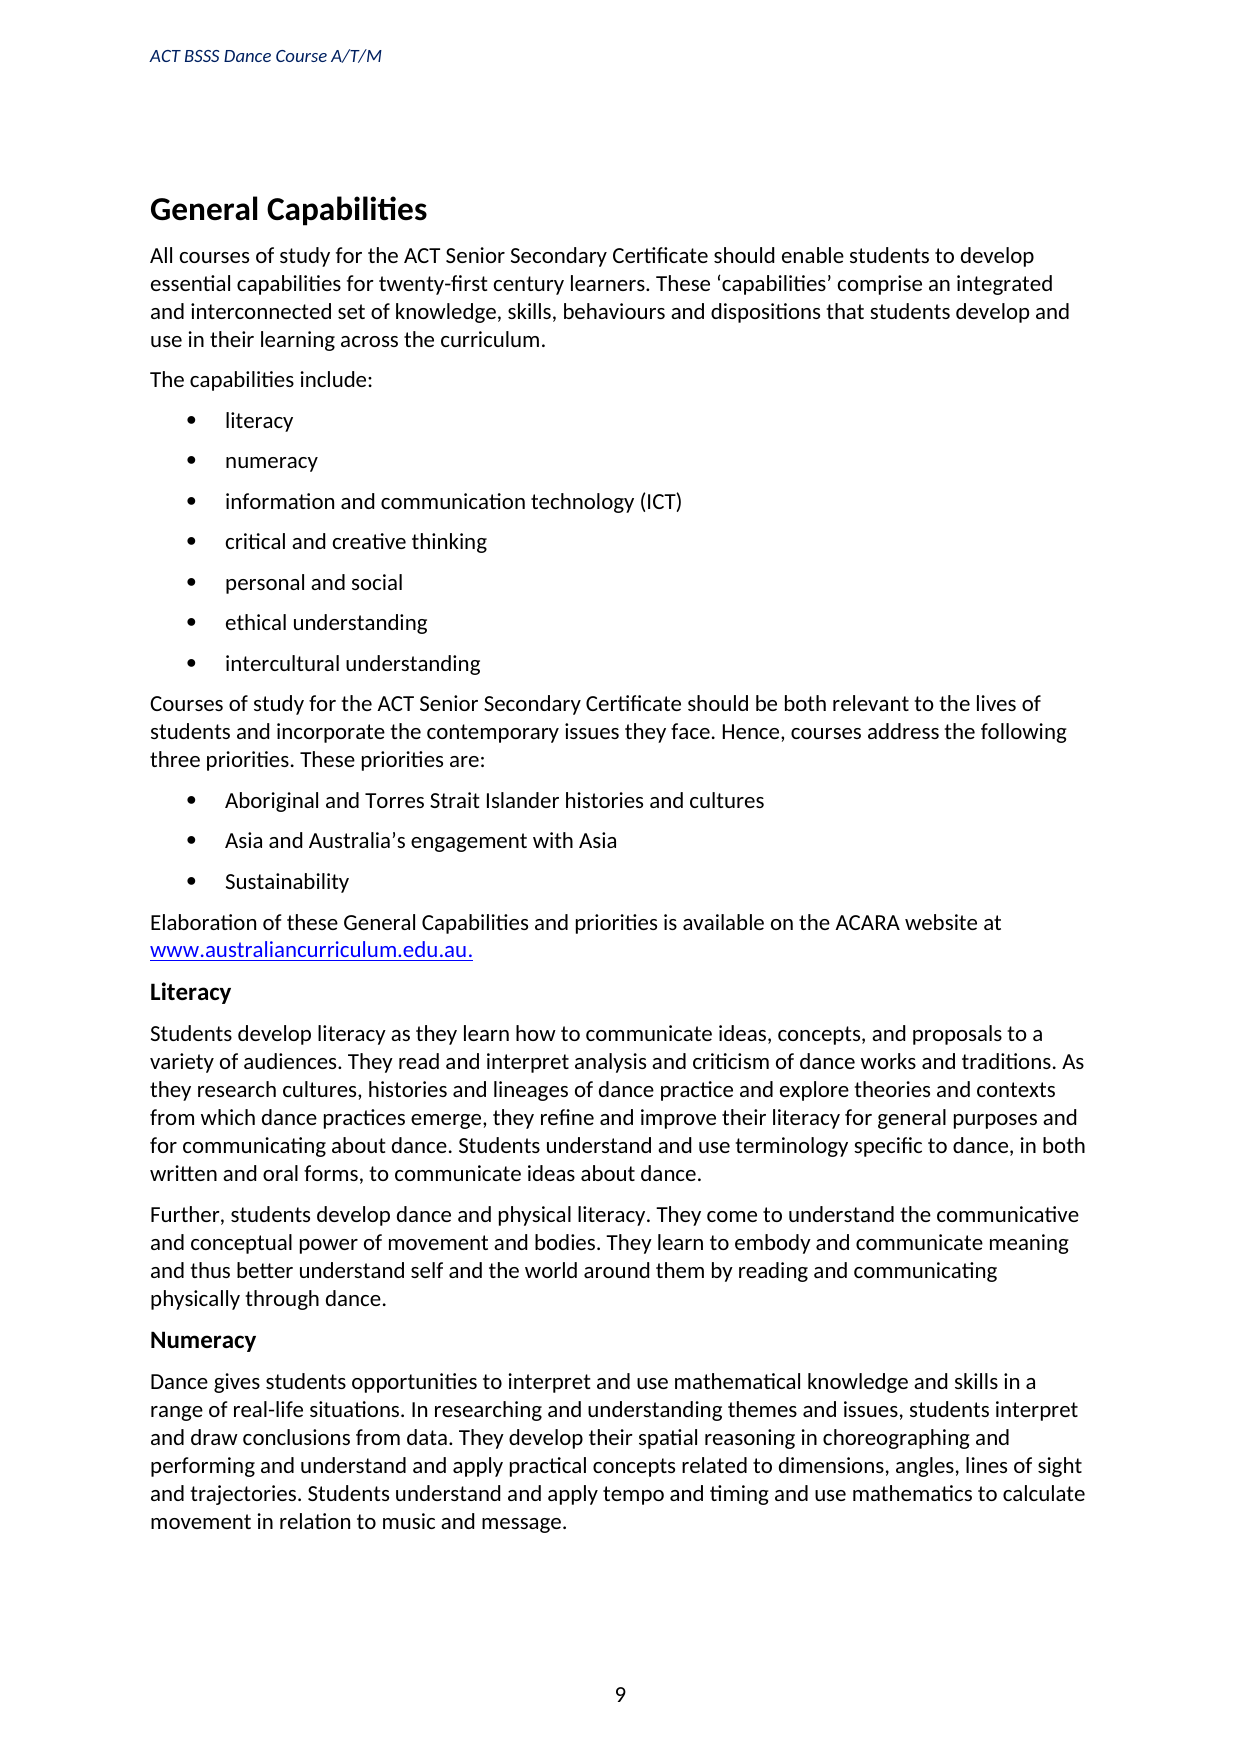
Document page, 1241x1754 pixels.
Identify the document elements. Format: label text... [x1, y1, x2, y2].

text Students develop literacy as they learn how to communicate ideas, concepts, and proposals to a variety of audiences. They read and interpret analysis and criticism of dance works and traditions. As they research cultures, histories and lineages of dance practice and explore theories and contexts from which dance practices emerge, they refine and improve their literacy for general purposes and for communicating about dance. Students understand and use terminology specific to dance, in both written and oral forms, to communicate ideas about dance. [150, 1019, 1090, 1187]
list Sustainability [187, 867, 1090, 895]
list critical and creative thinking [187, 527, 1090, 555]
list Aboriginal and Torres Strait Islander histories and cultures [187, 786, 1090, 814]
text The capabilities include: [150, 365, 1090, 393]
list personal and social [187, 568, 1090, 596]
subtitle Numeracy [150, 1324, 1090, 1355]
list intercultural understanding [187, 649, 1090, 677]
subtitle General Capabilities [150, 187, 1090, 228]
text All courses of study for the ACT Senior Secondary Certificate should enable students to develop essential capabilities for twenty-first century learners. These ‘capabilities’ comprise an integrated and interconnected set of knowledge, skills, behaviours and dispositions that students develop and use in their learning across the curriculum. [150, 241, 1090, 353]
list ethical understanding [187, 608, 1090, 636]
text Further, students develop dance and physical literacy. They come to understand the communicative and conceptual power of movement and bodies. They learn to embody and communicate meaning and thus better understand self and the world around them by reading and communicating physically through dance. [150, 1200, 1090, 1312]
list literacy [187, 406, 1090, 434]
list information and communication technology (ICT) [187, 487, 1090, 515]
list numeracy [187, 446, 1090, 474]
list Asia and Australia’s engagement with Asia [187, 827, 1090, 854]
text Courses of study for the ACT Senior Secondary Certificate should be both relevant to the lives of students and incorporate the contemporary issues they face. Hence, courses address the following three priorities. These priorities are: [150, 689, 1090, 773]
text Elaboration of these General Capabilities and priorities is available on the ACARA website at www.australiancurriculum.edu.au. [150, 908, 1090, 964]
subtitle Literacy [150, 976, 1090, 1007]
text Dance gives students opportunities to interpret and use mathematical knowledge and skills in a range of real-life situations. In researching and understanding themes and issues, students interpret and draw conclusions from data. They develop their spatial reasoning in choreographing and performing and understand and apply practical concepts related to dimensions, angles, lines of sight and trajectories. Students understand and apply tempo and timing and use mathematics to calculate movement in relation to music and message. [150, 1367, 1090, 1536]
